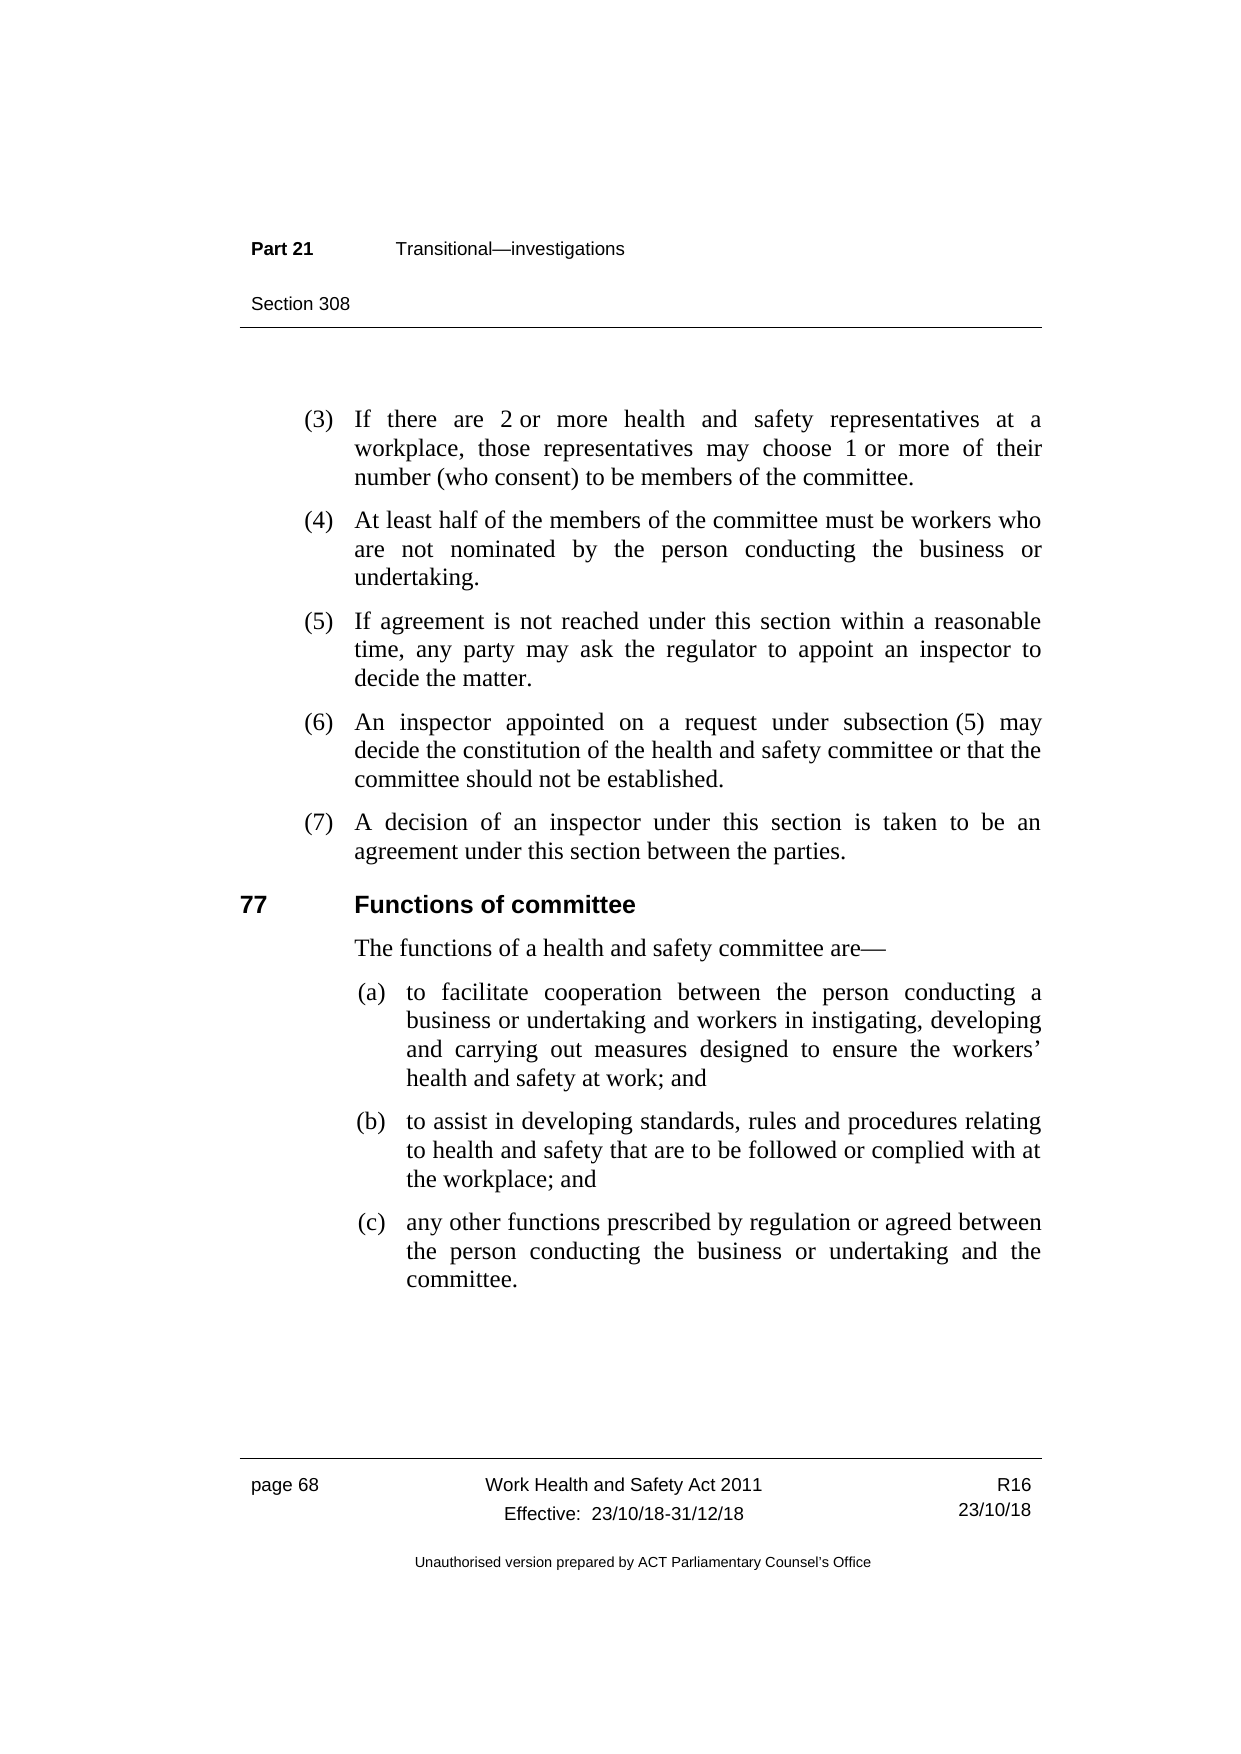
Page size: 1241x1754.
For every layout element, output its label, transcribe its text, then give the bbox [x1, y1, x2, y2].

text (5) If agreement is not reached under this section within a reasonable time, any party may ask the regulator to appoint an inspector to decide the matter. [239, 606, 1042, 692]
text (3) If there are 2 or more health and safety representatives at a workplace, those representatives may choose 1 or more of their number (who consent) to be members of the committee. [239, 404, 1042, 490]
text 77 Functions of committee [239, 890, 1042, 919]
text (b) to assist in developing standards, rules and procedures relating to health and safety that are to be followed or complied with at the workplace; and [239, 1106, 1042, 1192]
text (a) to facilitate cooperation between the person conducting a business or undertaking and workers in instigating, developing and carrying out measures designed to ensure the workers’ health and safety at work; and [239, 977, 1042, 1092]
text (4) At least half of the members of the committee must be workers who are not nominated by the person conducting the business or undertaking. [239, 505, 1042, 591]
text (6) An inspector appointed on a request under subsection (5) may decide the constitution of the health and safety committee or that the committee should not be established. [239, 707, 1042, 793]
text The functions of a health and safety committee are— [354, 933, 1042, 962]
text (7) A decision of an inspector under this section is taken to be an agreement under this section between the parties. [239, 807, 1042, 865]
text (c) any other functions prescribed by regulation or agreed between the person conducting the business or undertaking and the committee. [239, 1207, 1042, 1293]
